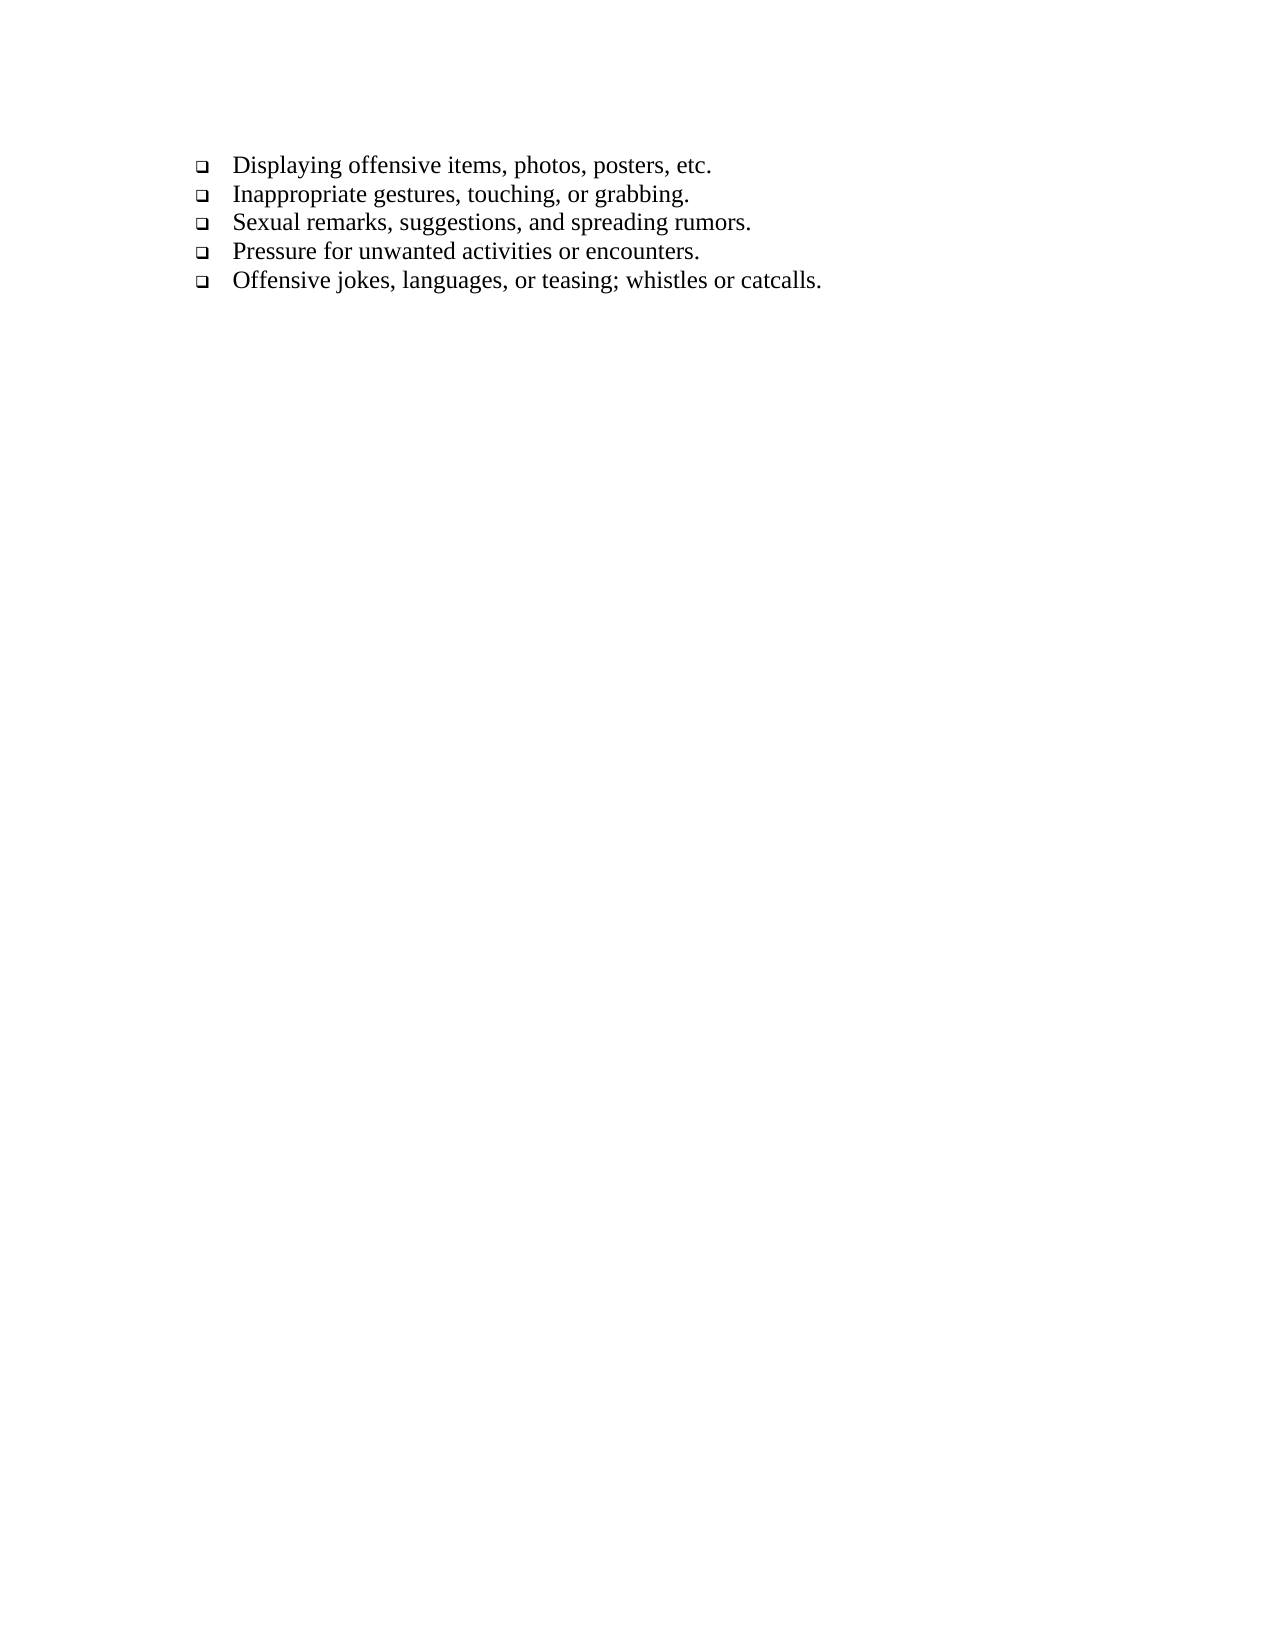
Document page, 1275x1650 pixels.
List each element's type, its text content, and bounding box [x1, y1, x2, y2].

list Displaying offensive items, photos, posters, etc. [195, 150, 1125, 179]
list Offensive jokes, languages, or teasing; whistles or catcalls. [195, 265, 1125, 294]
list Pressure for unwanted activities or encounters. [195, 236, 1125, 265]
list Sexual remarks, suggestions, and spreading rumors. [195, 207, 1125, 236]
list Inappropriate gestures, touching, or grabbing. [195, 179, 1125, 207]
